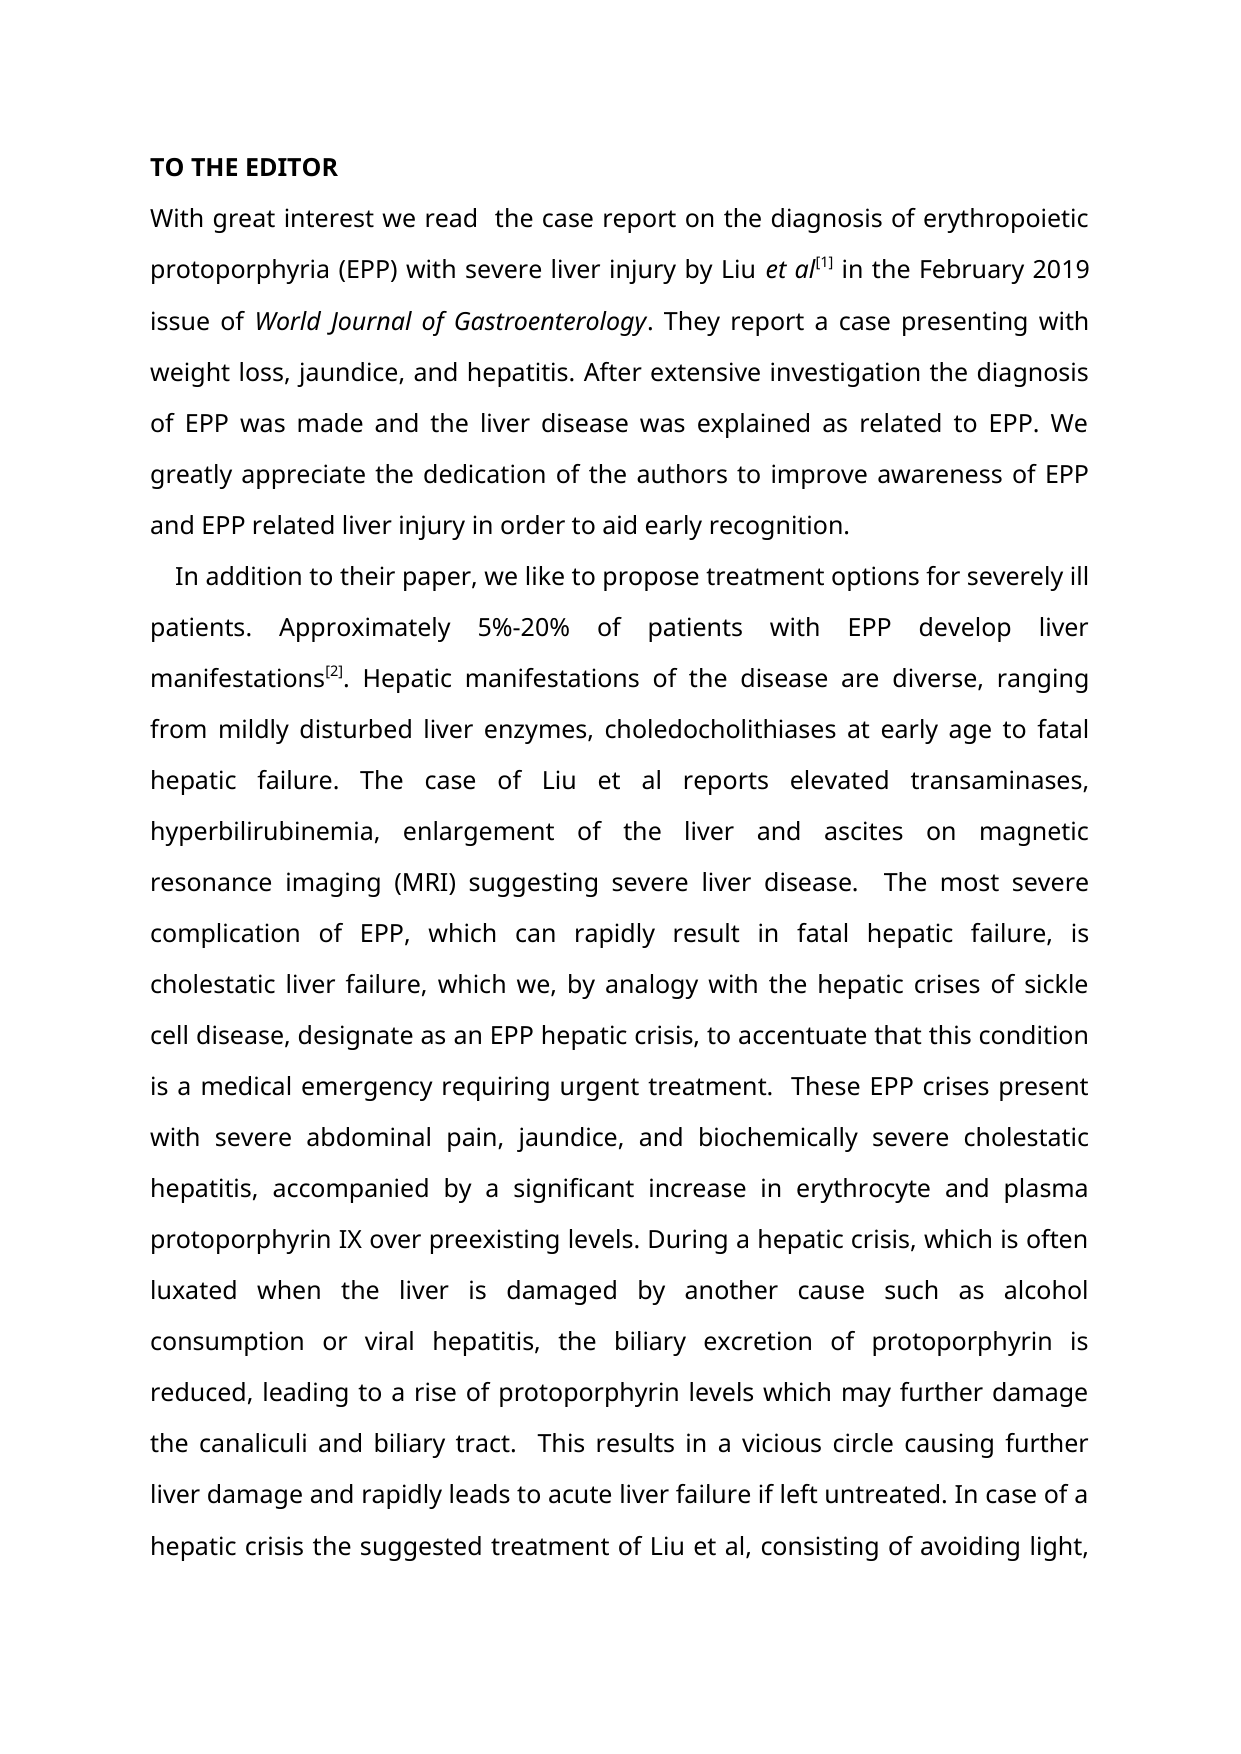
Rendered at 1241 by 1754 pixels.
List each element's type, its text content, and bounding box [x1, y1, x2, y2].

text With great interest we read the case report on the diagnosis of erythropoietic protoporphyria (EPP) with severe liver injury by Liu et al[1] in the February 2019 issue of World Journal of Gastroenterology. They report a case presenting with weight loss, jaundice, and hepatitis. After extensive investigation the diagnosis of EPP was made and the liver disease was explained as related to EPP. We greatly appreciate the dedication of the authors to improve awareness of EPP and EPP related liver injury in order to aid early recognition. [150, 201, 1090, 541]
text TO THE EDITOR [150, 150, 1090, 184]
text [150, 558, 1090, 1562]
